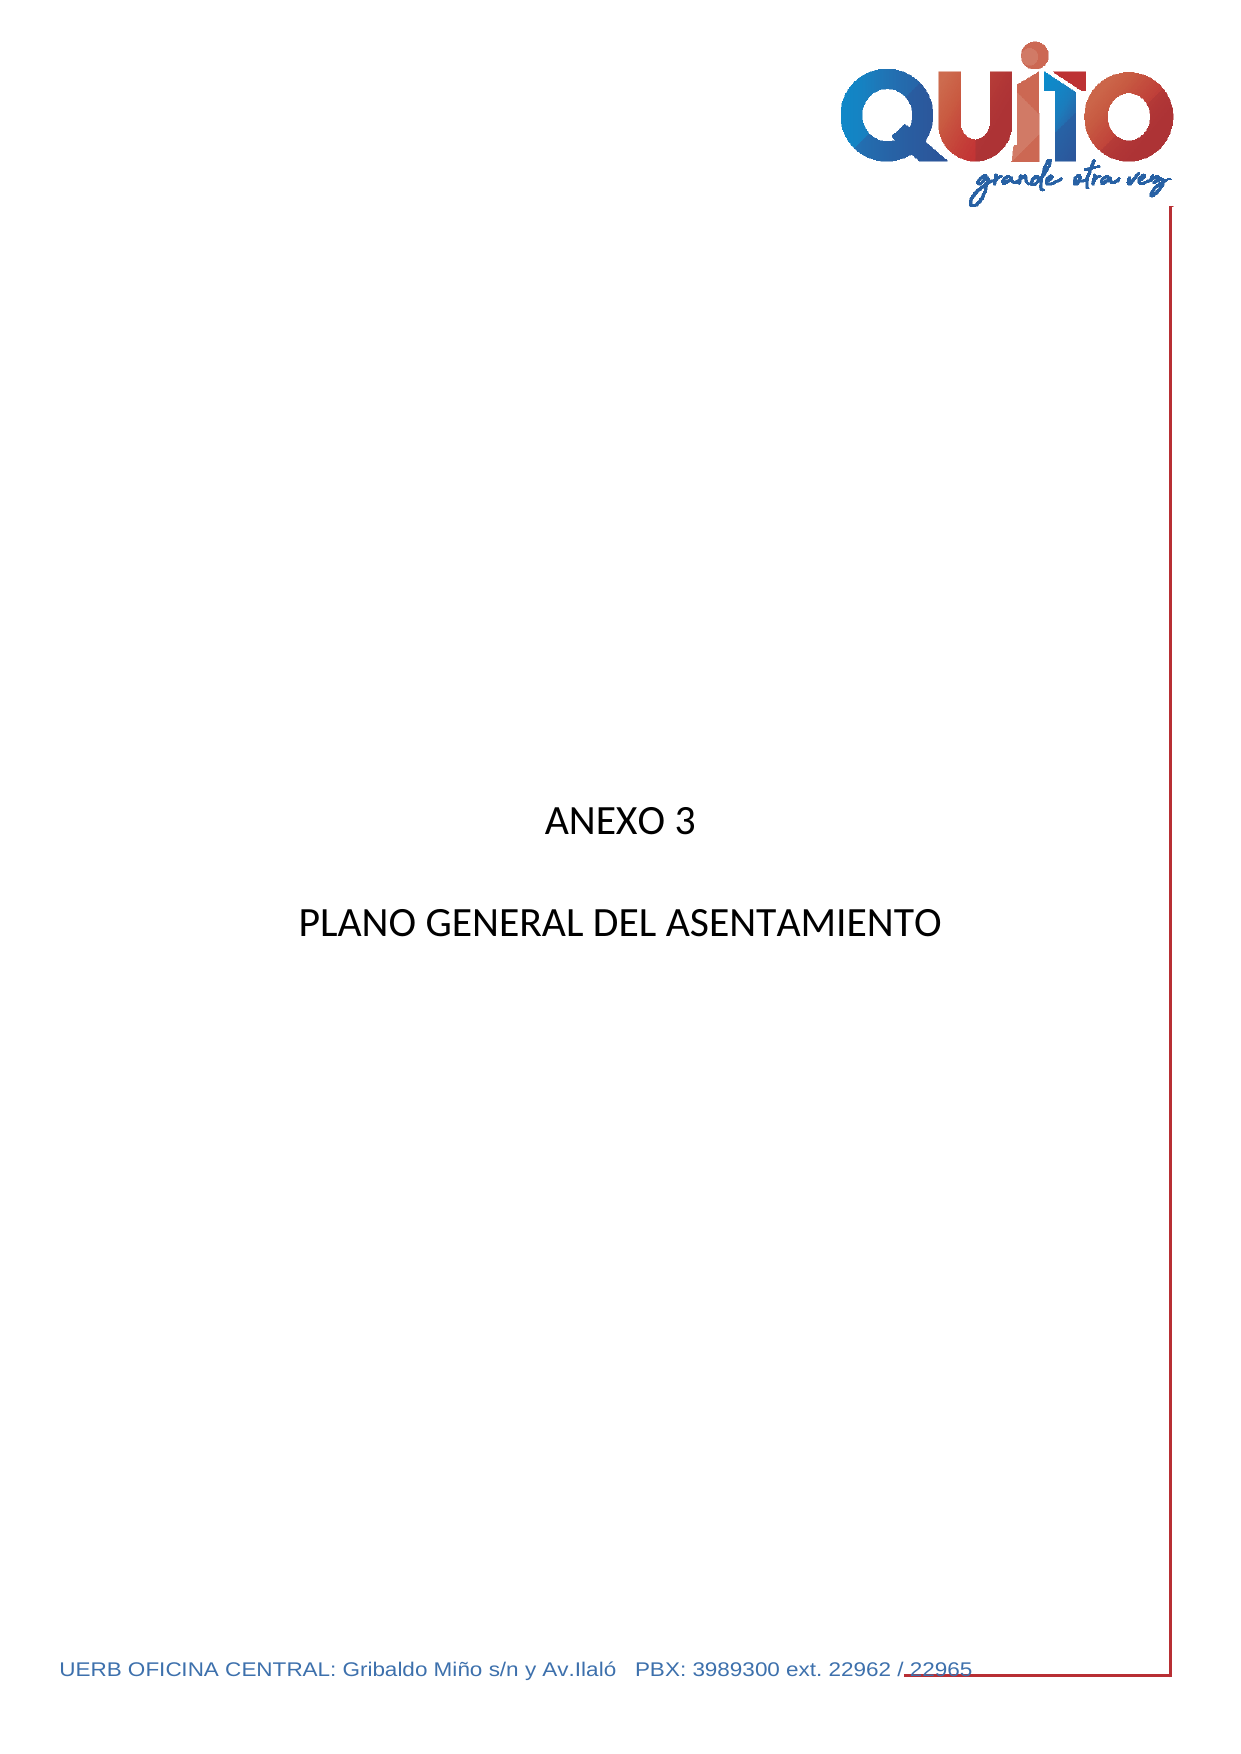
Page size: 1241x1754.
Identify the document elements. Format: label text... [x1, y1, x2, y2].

text PLANO GENERAL DEL ASENTAMIENTO [177, 896, 1063, 946]
picture [838, 38, 1174, 207]
text ANEXO 3 [177, 794, 1063, 845]
